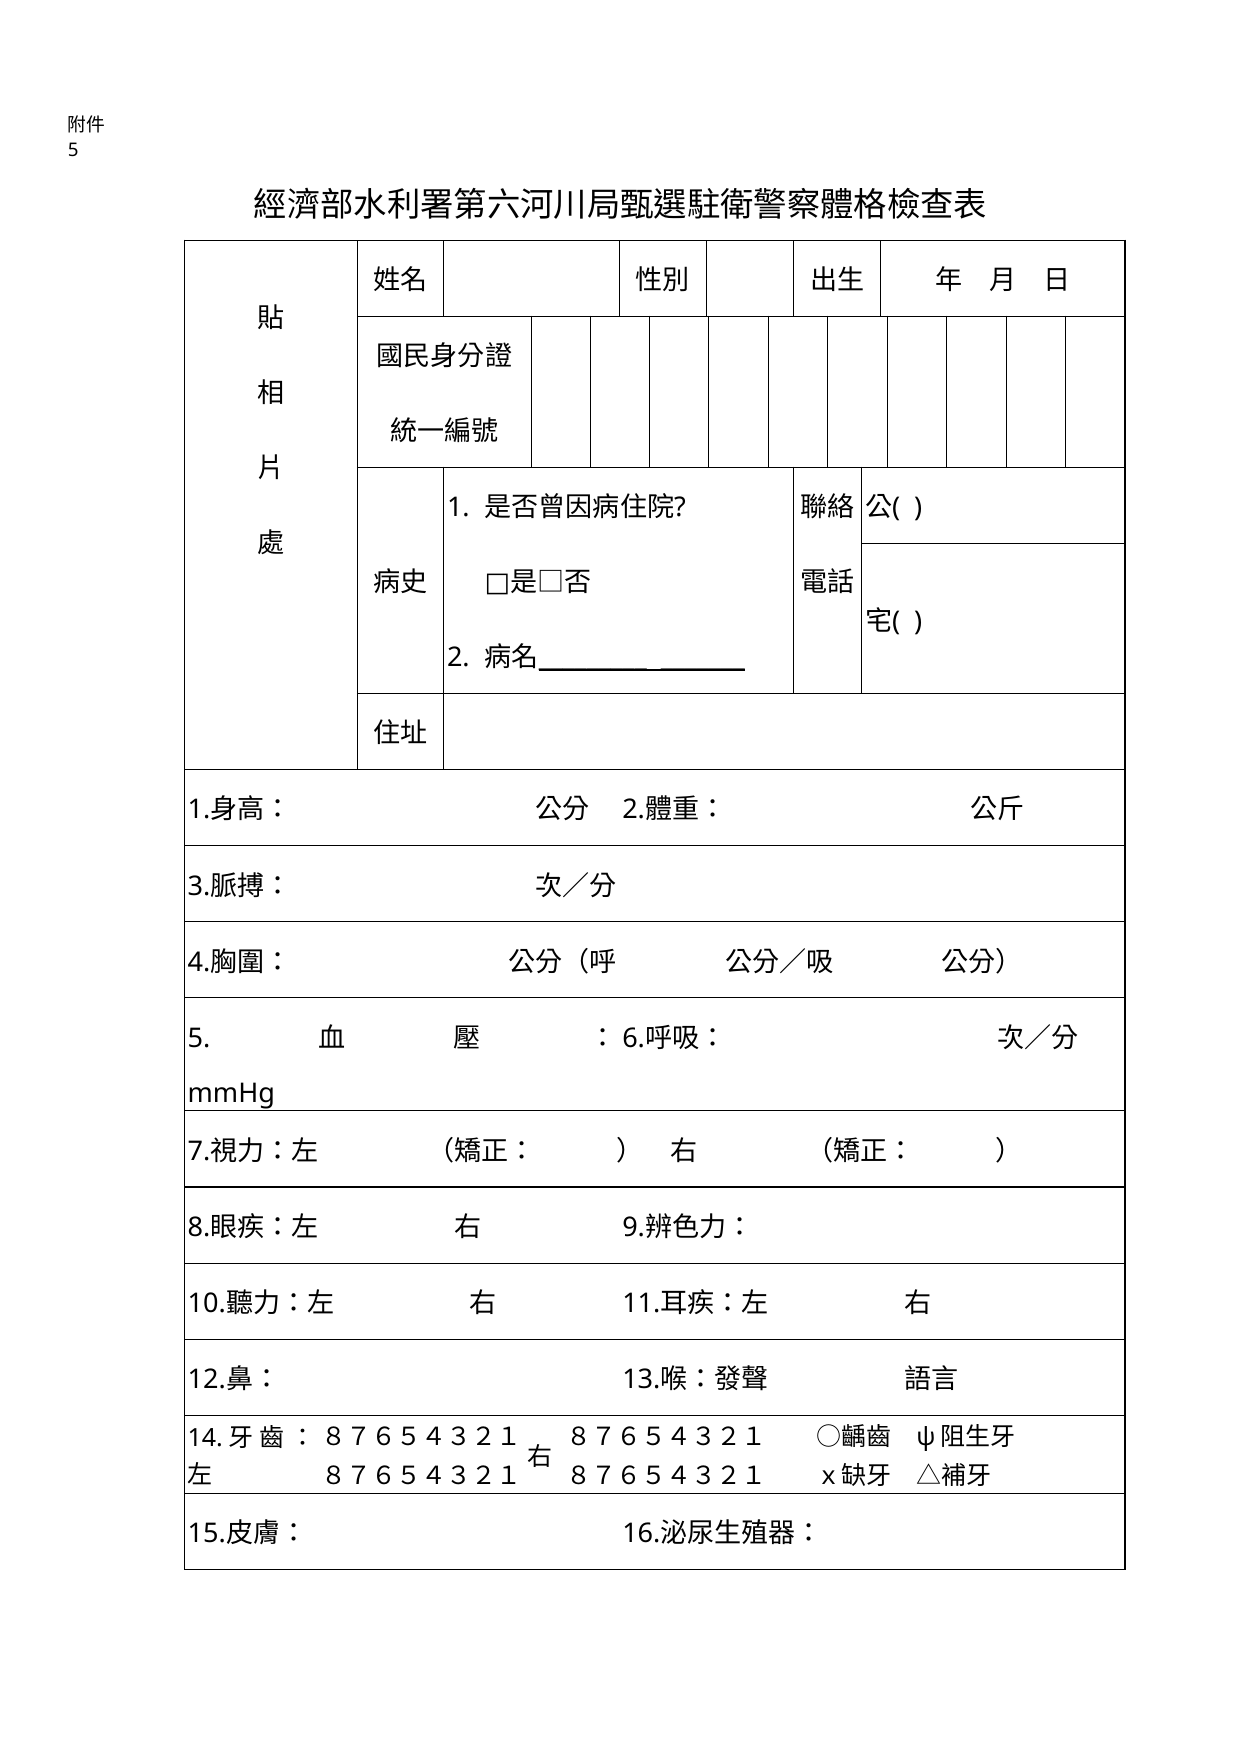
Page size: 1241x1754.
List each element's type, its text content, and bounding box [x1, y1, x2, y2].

table_cell 宅( ) [862, 544, 1124, 693]
table_cell 14.牙齒：左 [185, 1416, 318, 1493]
table_cell [591, 317, 649, 467]
table_cell 7.視力：左 （矯正： ） 右 （矯正： ） [185, 1111, 1124, 1186]
table_cell ８７６５４３２１ [318, 1454, 524, 1493]
table_cell 國民身分證 統一編號 [358, 317, 531, 467]
table_cell 6.呼吸： 次／分 [619, 998, 1124, 1110]
table_header 姓名 [358, 241, 443, 316]
table_cell [650, 317, 708, 467]
table_header [444, 241, 619, 316]
table_cell 是否曾因病住院? □是□否 病名_________ _______ [444, 468, 793, 693]
table_header 出生 [794, 241, 880, 316]
table_cell 住址 [358, 694, 443, 769]
table_header 性別 [620, 241, 706, 316]
table_cell 3.脈搏： 次／分 [185, 846, 1124, 921]
table_cell 右 [524, 1416, 563, 1493]
table_cell 公( ) [862, 468, 1124, 543]
table_cell 9.辨色力： [619, 1188, 1124, 1262]
table_cell [947, 317, 1006, 467]
table_cell 8.眼疾：左 右 [185, 1188, 619, 1262]
table_cell 病史 [358, 468, 443, 693]
table_cell 聯絡電話 [794, 468, 861, 693]
table_cell [444, 694, 1124, 769]
table_cell 10.聽力：左 右 [185, 1264, 619, 1338]
table_cell 12.鼻： [185, 1340, 619, 1414]
table_header 年 月 日 [881, 241, 1124, 316]
table_cell 2.體重： 公斤 [619, 770, 1124, 845]
table_cell 11.耳疾：左 右 [619, 1264, 1124, 1338]
table_cell 15.皮膚： [185, 1494, 619, 1569]
table_cell ８７６５４３２１ ○齲齒 ψ阻生牙 [563, 1416, 1124, 1453]
table_cell ８７６５４３２１ ｘ缺牙 △補牙 [563, 1454, 1124, 1493]
table_header [707, 241, 793, 316]
table_cell [769, 317, 827, 467]
text 經濟部水利署第六河川局甄選駐衛警察體格檢查表 [187, 164, 1053, 239]
table_cell 4.胸圍： 公分（呼 公分／吸 公分） [185, 922, 1124, 997]
table_cell [532, 317, 590, 467]
table_header 貼 相 片 處 [185, 241, 357, 769]
table_cell 1.身高： 公分 [185, 770, 619, 845]
table_cell 13.喉：發聲 語言 [619, 1340, 1124, 1414]
table_cell [828, 317, 887, 467]
table_cell 5.血壓： mmHg [185, 998, 619, 1110]
table_cell [709, 317, 768, 467]
table_cell [1066, 317, 1124, 467]
table_cell 16.泌尿生殖器： [619, 1494, 1124, 1569]
table_cell ８７６５４３２１ [318, 1416, 524, 1453]
table_cell [888, 317, 946, 467]
table_cell [1007, 317, 1065, 467]
